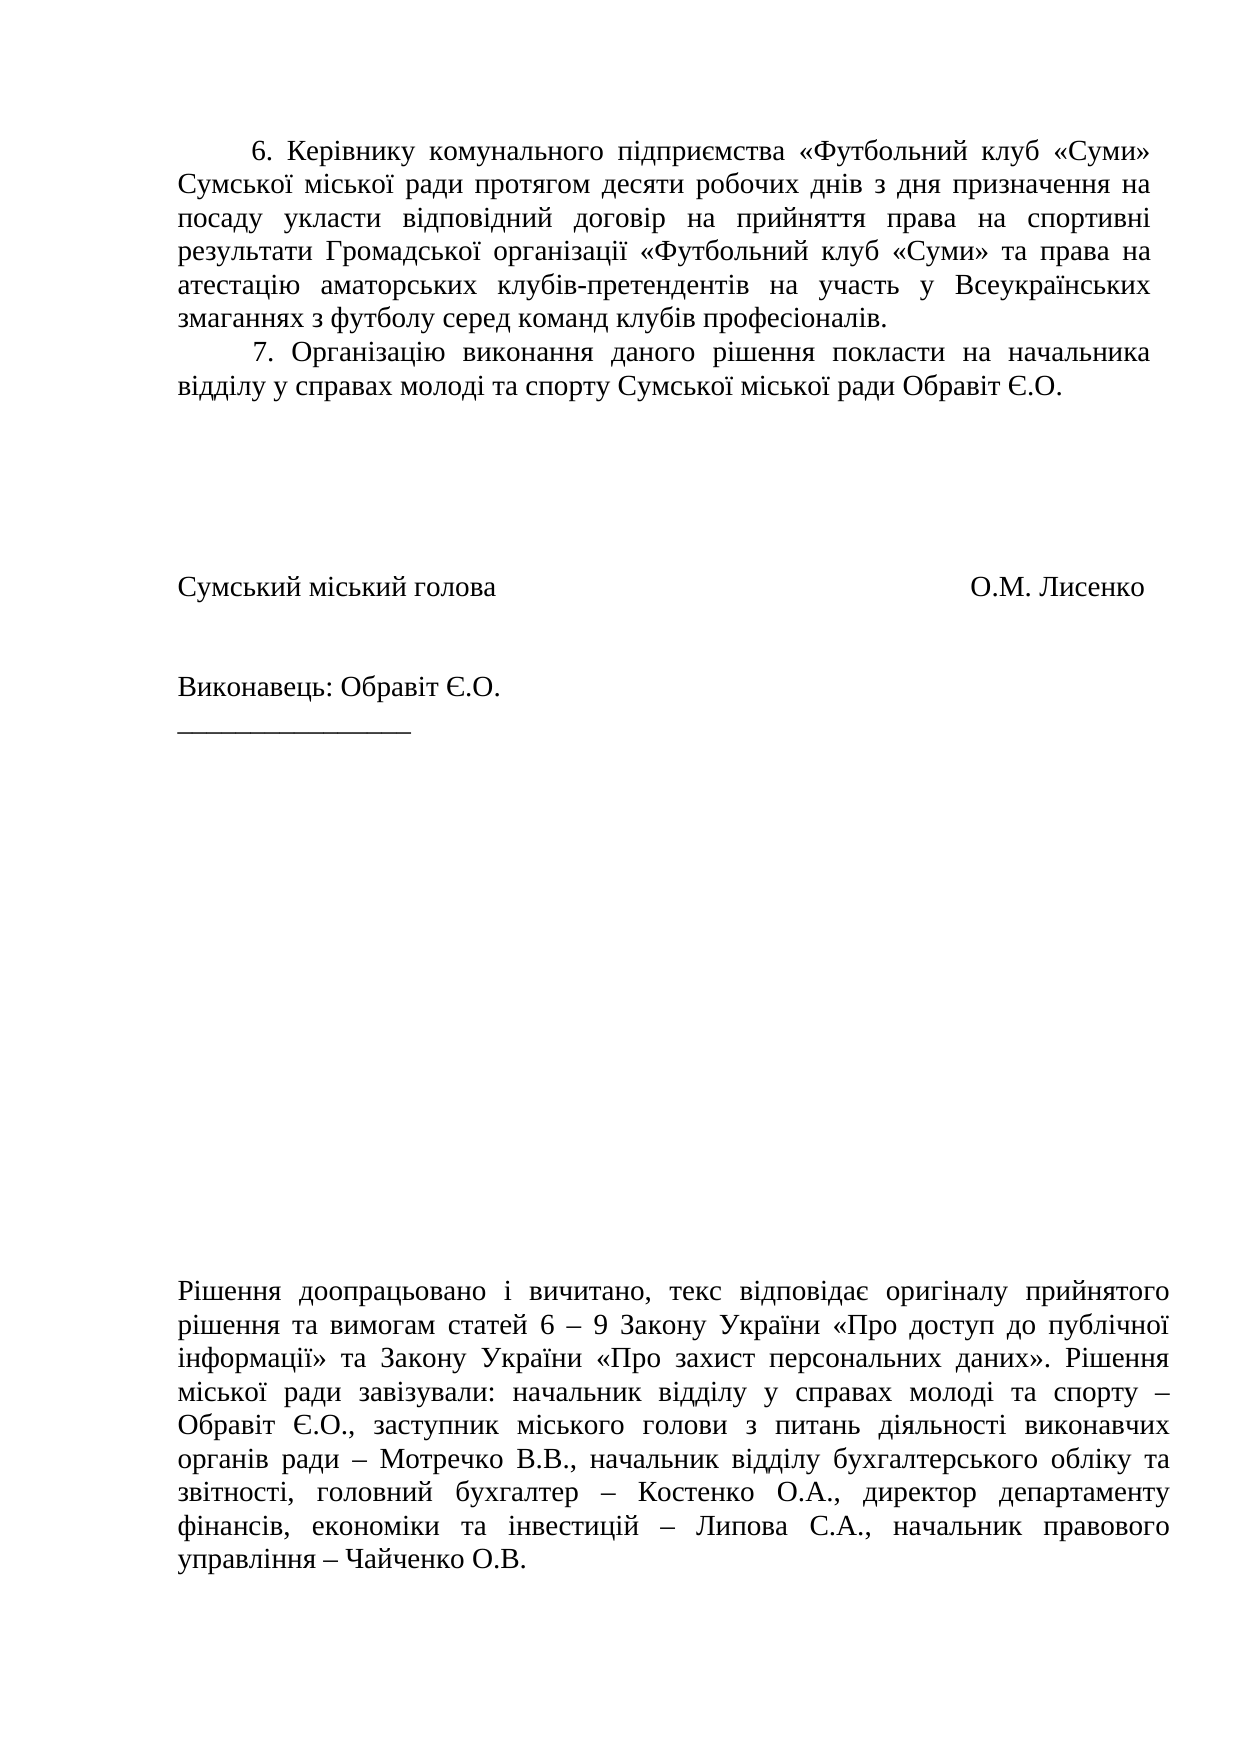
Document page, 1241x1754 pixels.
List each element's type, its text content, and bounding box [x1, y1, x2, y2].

text ________________ [177, 703, 1152, 737]
text Сумський міський голова О.М. Лисенко [177, 569, 1152, 602]
text Рішення доопрацьовано і вичитано, текс відповідає оригіналу прийнятого рішення та вимогам статей 6 – 9 Закону України «Про доступ до публічної інформації» та Закону України «Про захист персональних даних». Рішення міської ради завізували: начальник відділу у справах молоді та спорту – Обравіт Є.О., заступник міського голови з питань діяльності виконавчих органів ради – Мотречко В.В., начальник відділу бухгалтерського обліку та звітності, головний бухгалтер – Костенко О.А., директор департаменту фінансів, економіки та інвестицій – Липова С.А., начальник правового управління – Чайченко О.В. [177, 1273, 1171, 1575]
text 7. Організацію виконання даного рішення покласти на начальника відділу у справах молоді та спорту Сумської міської ради Обравіт Є.О. [177, 334, 1152, 401]
text 6. Керівнику комунального підприємства «Футбольний клуб «Суми» Сумської міської ради протягом десяти робочих днів з дня призначення на посаду укласти відповідний договір на прийняття права на спортивні результати Громадської організації «Футбольний клуб «Суми» та права на атестацію аматорських клубів-претендентів на участь у Всеукраїнських змаганнях з футболу серед команд клубів професіоналів. [177, 133, 1152, 334]
text Виконавець: Обравіт Є.О. [177, 669, 1152, 703]
